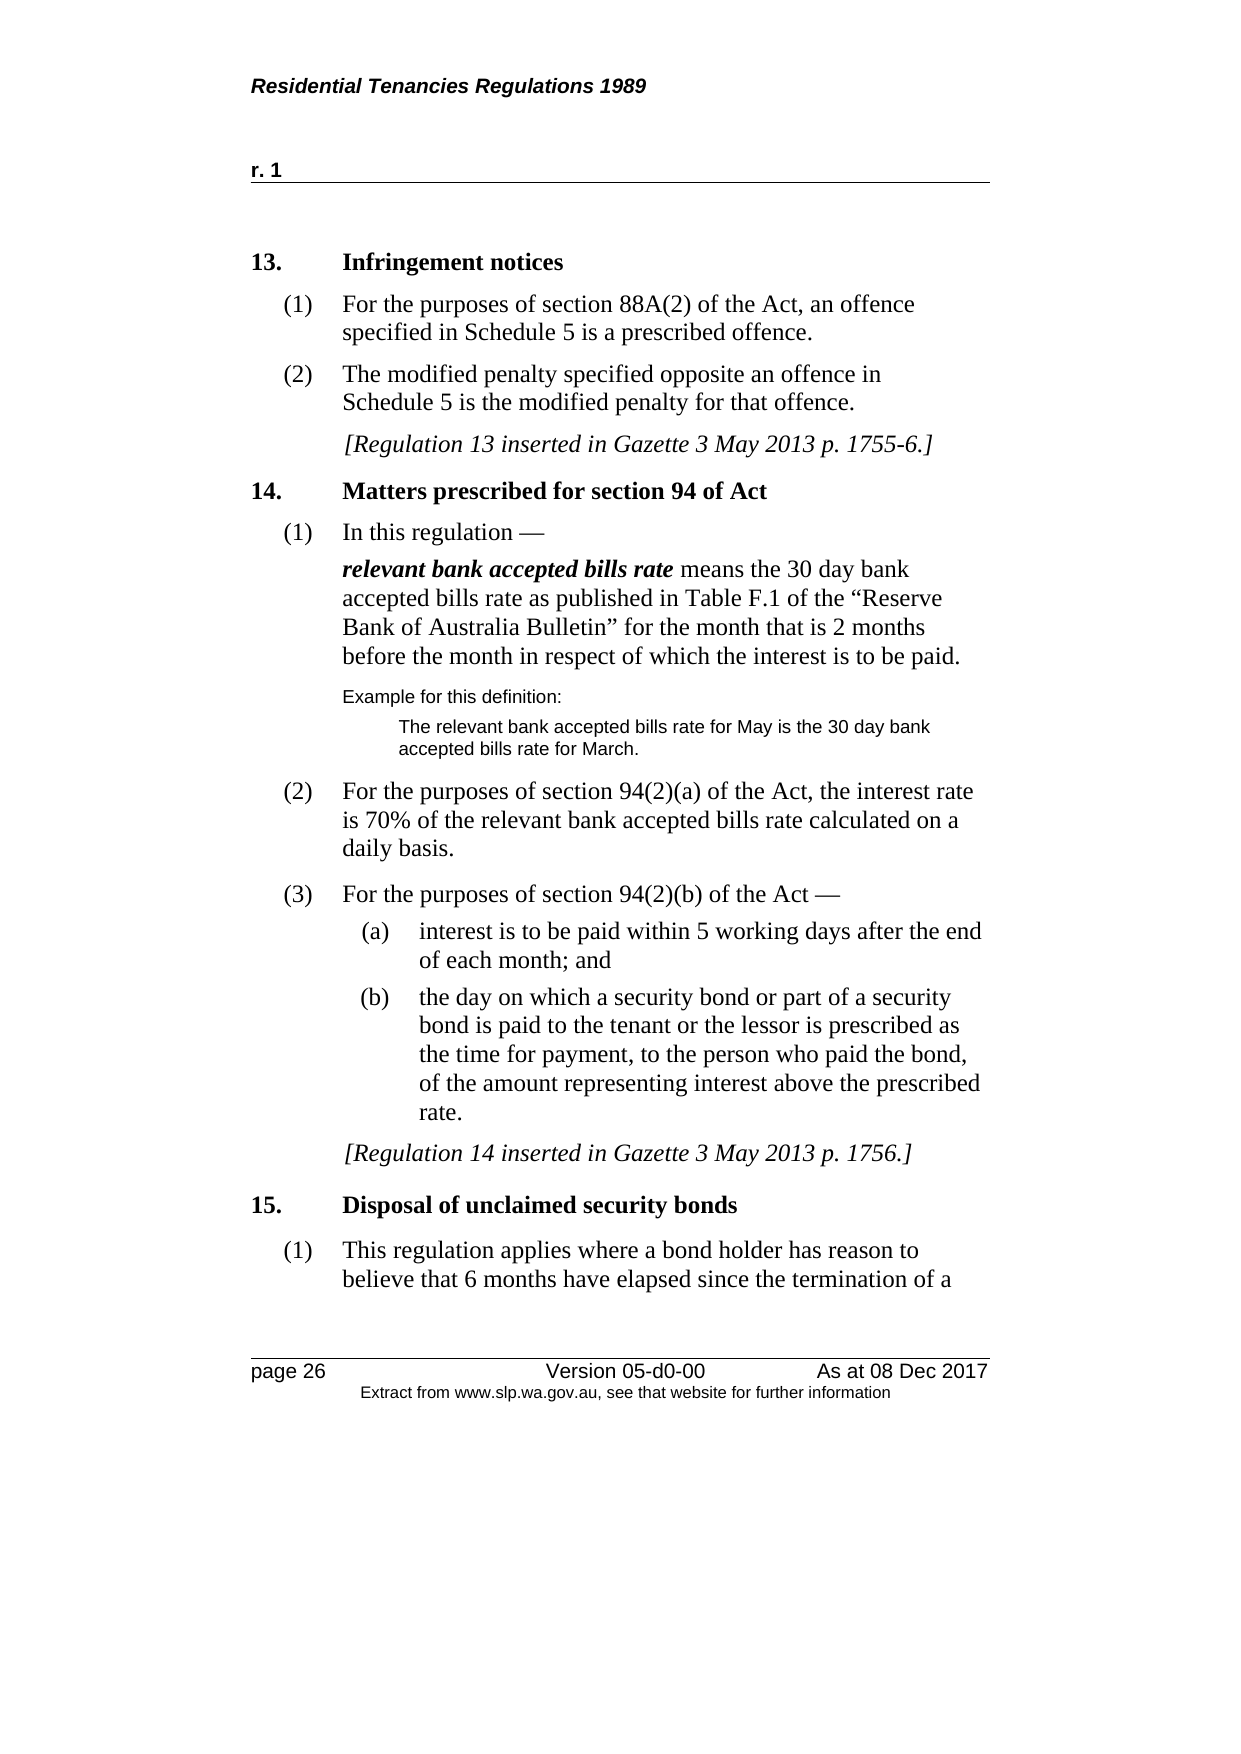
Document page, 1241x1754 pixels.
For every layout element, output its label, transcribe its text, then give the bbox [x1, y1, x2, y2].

text (1) In this regulation — [251, 517, 990, 546]
text (1) For the purposes of section 88A(2) of the Act, an offence specified in Schedule 5 is a prescribed offence. [251, 289, 990, 346]
text [Regulation 14 inserted in Gazette 3 May 2013 p. 1756.] [251, 1138, 990, 1167]
text relevant bank accepted bills rate means the 30 day bank accepted bills rate as published in Table F.1 of the “Reserve Bank of Australia Bulletin” for the month that is 2 months before the month in respect of which the interest is to be paid. [251, 554, 990, 669]
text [251, 1235, 990, 1293]
text (b) the day on which a security bond or part of a security bond is paid to the tenant or the lessor is prescribed as the time for payment, to the person who paid the bond, of the amount representing interest above the prescribed rate. [251, 982, 990, 1126]
subtitle 14. Matters prescribed for section 94 of Act [251, 476, 990, 505]
text The relevant bank accepted bills rate for May is the 30 day bank accepted bills rate for March. [251, 716, 990, 759]
text (a) interest is to be paid within 5 working days after the end of each month; and [251, 916, 990, 973]
text (2) For the purposes of section 94(2)(a) of the Act, the interest rate is 70% of the relevant bank accepted bills rate calculated on a daily basis. [251, 776, 990, 862]
subtitle Example for this definition: [251, 686, 990, 708]
text (3) For the purposes of section 94(2)(b) of the Act — [251, 879, 990, 908]
subtitle 15. Disposal of unclaimed security bonds [251, 1190, 990, 1218]
text [Regulation 13 inserted in Gazette 3 May 2013 p. 1755-6.] [251, 429, 990, 457]
text (2) The modified penalty specified opposite an offence in Schedule 5 is the modified penalty for that offence. [251, 359, 990, 416]
subtitle 13. Infringement notices [251, 247, 990, 276]
